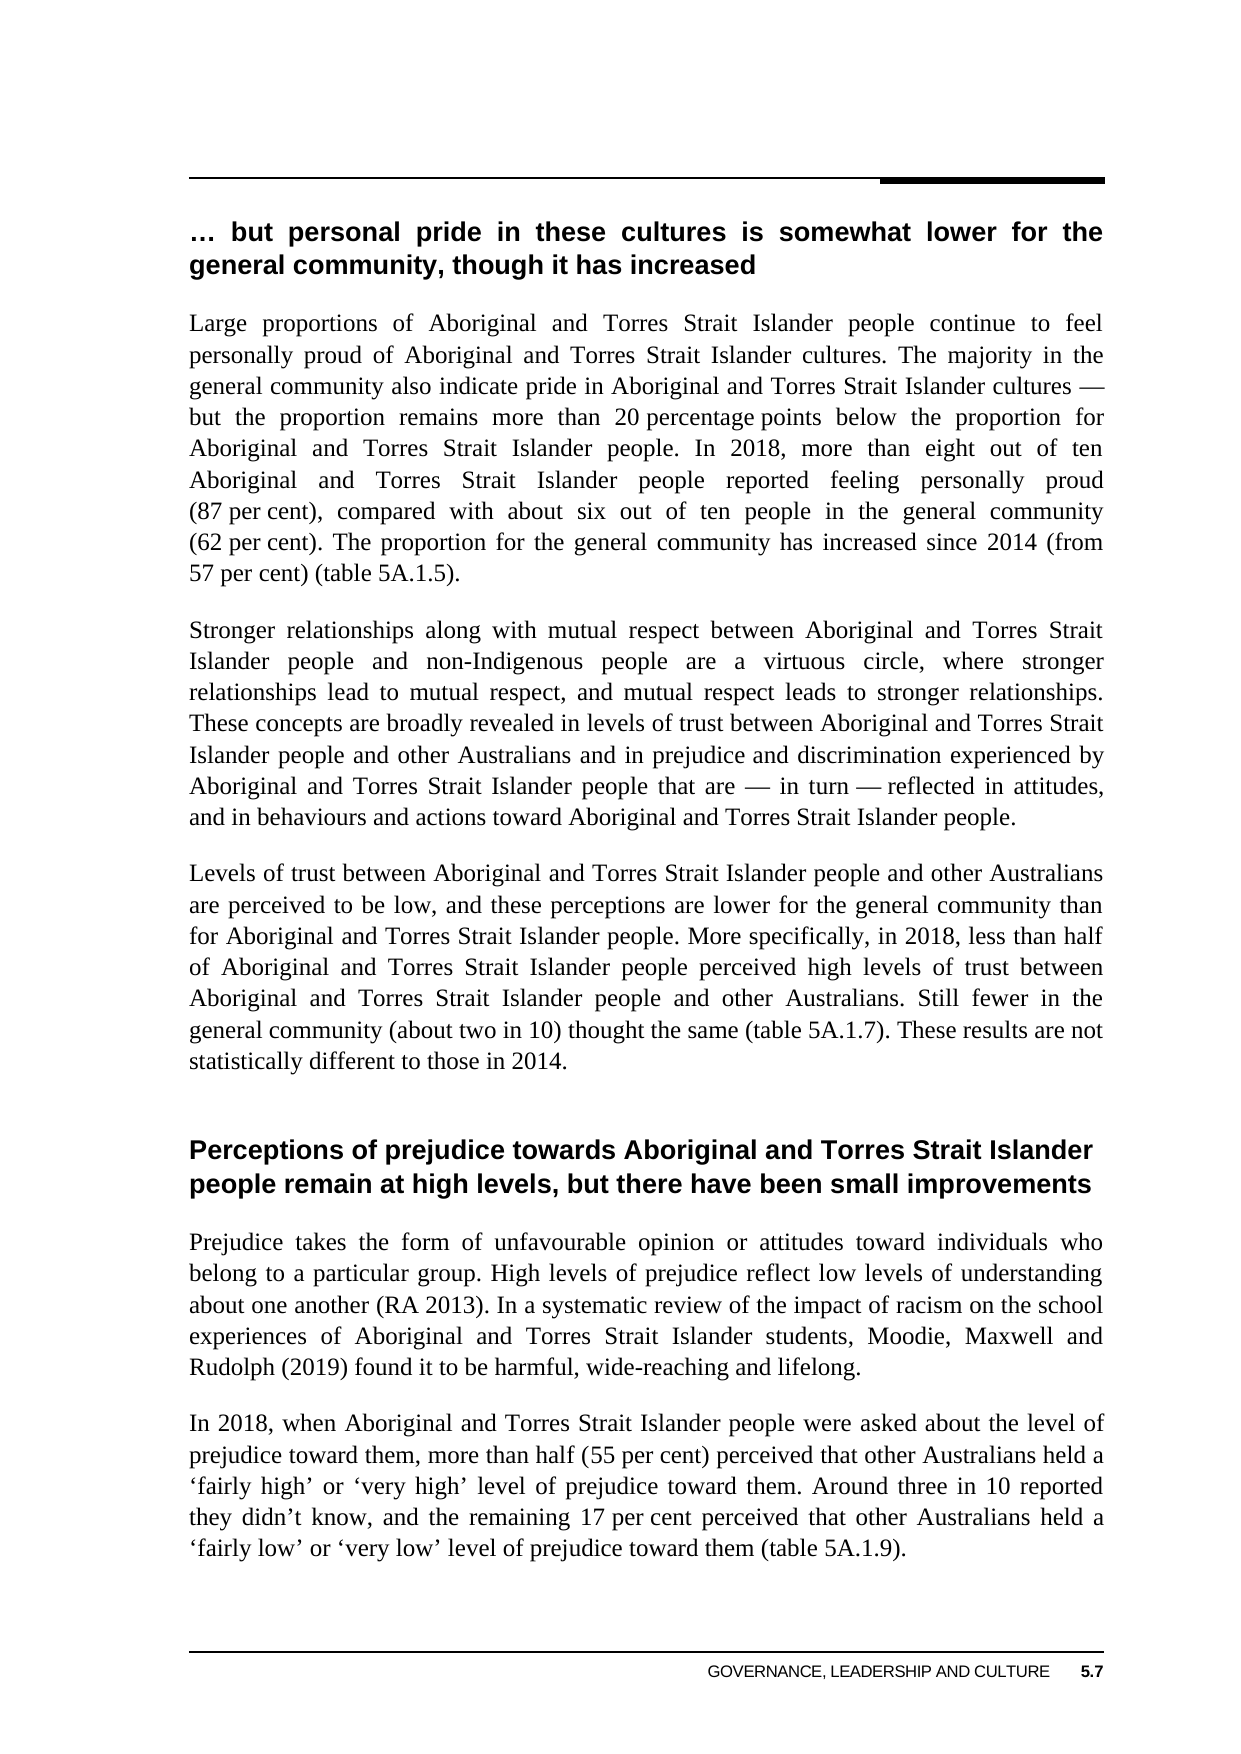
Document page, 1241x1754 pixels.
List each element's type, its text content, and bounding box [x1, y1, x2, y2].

text In 2018, when Aboriginal and Torres Strait Islander people were asked about the level of prejudice toward them, more than half (55 per cent) perceived that other Australians held a ‘fairly high’ or ‘very high’ level of prejudice toward them. Around three in 10 reported they didn’t know, and the remaining 17 per cent perceived that other Australians held a ‘fairly low’ or ‘very low’ level of prejudice toward them (table 5A.1.9). [189, 1406, 1104, 1562]
subtitle Perceptions of prejudice towards Aboriginal and Torres Strait Islander people remain at high levels, but there have been small improvements [189, 1133, 1104, 1200]
subtitle … but personal pride in these cultures is somewhat lower for the general community, though it has increased [189, 214, 1104, 281]
text Stronger relationships along with mutual respect between Aboriginal and Torres Strait Islander people and non-Indigenous people are a virtuous circle, where stronger relationships lead to mutual respect, and mutual respect leads to stronger relationships. These concepts are broadly revealed in levels of trust between Aboriginal and Torres Strait Islander people and other Australians and in prejudice and discrimination experienced by Aboriginal and Torres Strait Islander people that are — in turn — reflected in attitudes, and in behaviours and actions toward Aboriginal and Torres Strait Islander people. [189, 612, 1104, 831]
text Prejudice takes the form of unfavourable opinion or attitudes toward individuals who belong to a particular group. High levels of prejudice reflect low levels of understanding about one another (RA 2013). In a systematic review of the impact of racism on the school experiences of Aboriginal and Torres Strait Islander students, Moodie, Maxwell and Rudolph (2019) found it to be harmful, wide-reaching and lifelong. [189, 1225, 1104, 1381]
text Large proportions of Aboriginal and Torres Strait Islander people continue to feel personally proud of Aboriginal and Torres Strait Islander cultures. The majority in the general community also indicate pride in Aboriginal and Torres Strait Islander cultures — but the proportion remains more than 20 percentage points below the proportion for Aboriginal and Torres Strait Islander people. In 2018, more than eight out of ten Aboriginal and Torres Strait Islander people reported feeling personally proud (87 per cent), compared with about six out of ten people in the general community (62 per cent). The proportion for the general community has increased since 2014 (from 57 per cent) (table 5A.1.5). [189, 306, 1104, 587]
text Levels of trust between Aboriginal and Torres Strait Islander people and other Australians are perceived to be low, and these perceptions are lower for the general community than for Aboriginal and Torres Strait Islander people. More specifically, in 2018, less than half of Aboriginal and Torres Strait Islander people perceived high levels of trust between Aboriginal and Torres Strait Islander people and other Australians. Still fewer in the general community (about two in 10) thought the same (table 5A.1.7). These results are not statistically different to those in 2014. [189, 856, 1104, 1075]
